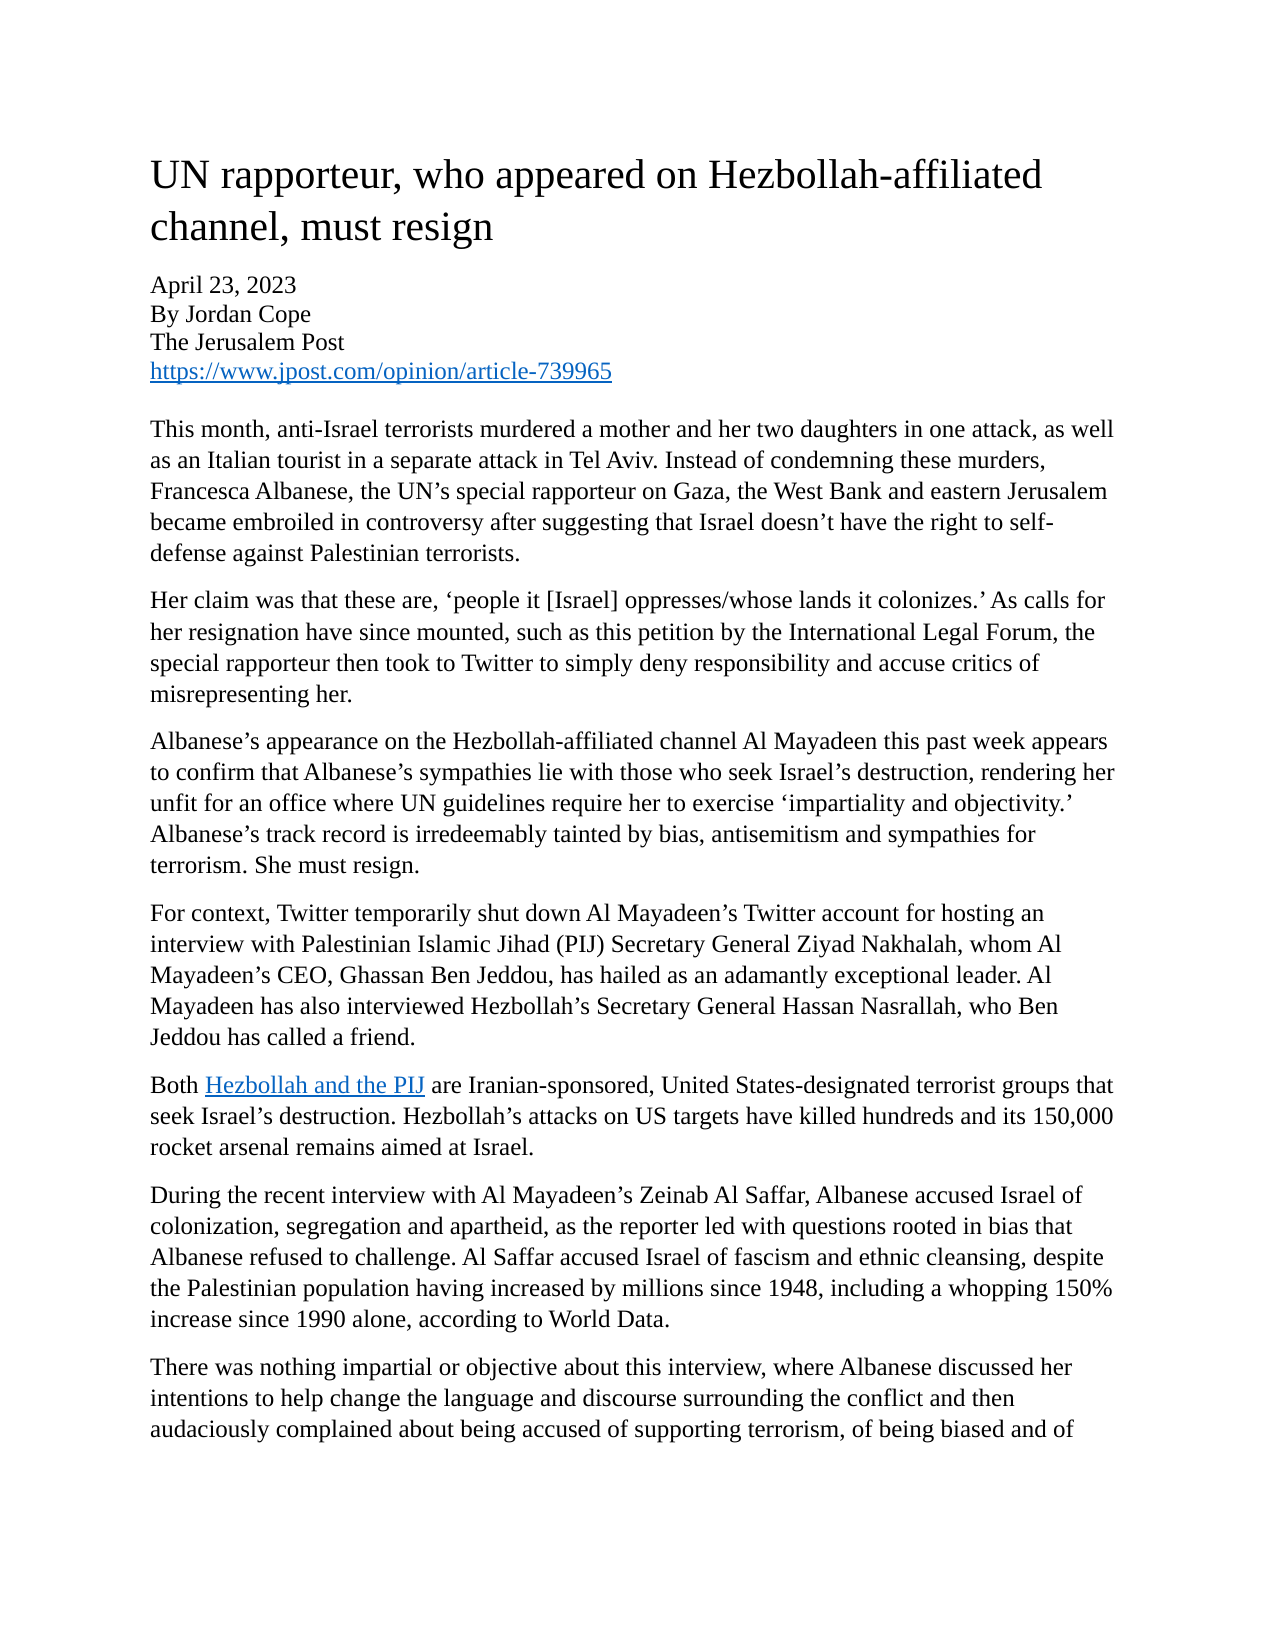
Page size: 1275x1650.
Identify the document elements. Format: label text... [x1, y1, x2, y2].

text https://www.jpost.com/opinion/article-739965 [150, 356, 1125, 385]
text Her claim was that these are, ‘people it [Israel] oppresses/whose lands it colonizes.’ As calls for her resignation have since mounted, such as this petition by the International Legal Forum, the special rapporteur then took to Twitter to simply deny responsibility and accuse critics of misrepresenting her. [150, 586, 1125, 707]
text UN rapporteur, who appeared on Hezbollah-affiliated channel, must resign [150, 150, 1125, 249]
text During the recent interview with Al Mayadeen’s Zeinab Al Saffar, Albanese accused Israel of colonization, segregation and apartheid, as the reporter led with questions rooted in bias that Albanese refused to challenge. Al Saffar accused Israel of fascism and ethnic cleansing, despite the Palestinian population having increased by millions since 1948, including a whopping 150% increase since 1990 alone, according to World Data. [150, 1180, 1125, 1333]
text Albanese’s appearance on the Hezbollah-affiliated channel Al Mayadeen this past week appears to confirm that Albanese’s sympathies lie with those who seek Israel’s destruction, rendering her unfit for an office where UN guidelines require her to exercise ‘impartiality and objectivity.’ Albanese’s track record is irredeemably tainted by bias, antisemitism and sympathies for terrorism. She must resign. [150, 726, 1125, 879]
text April 23, 2023 [150, 270, 1125, 299]
text For context, Twitter temporarily shut down Al Mayadeen’s Twitter account for hosting an interview with Palestinian Islamic Jihad (PIJ) Secretary General Ziyad Nakhalah, whom Al Mayadeen’s CEO, Ghassan Ben Jeddou, has hailed as an adamantly exceptional leader. Al Mayadeen has also interviewed Hezbollah’s Secretary General Hassan Nasrallah, who Ben Jeddou has called a friend. [150, 898, 1125, 1051]
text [150, 1352, 1125, 1443]
text By Jordan Cope [150, 299, 1125, 327]
text The Jerusalem Post [150, 327, 1125, 356]
text This month, anti-Israel terrorists murdered a mother and her two daughters in one attack, as well as an Italian tourist in a separate attack in Tel Aviv. Instead of condemning these murders, Francesca Albanese, the UN’s special rapporteur on Gaza, the West Bank and eastern Jerusalem became embroiled in controversy after suggesting that Israel doesn’t have the right to self-defense against Palestinian terrorists. [150, 414, 1125, 567]
text Both Hezbollah and the PIJ are Iranian-sponsored, United States-designated terrorist groups that seek Israel’s destruction. Hezbollah’s attacks on US targets have killed hundreds and its 150,000 rocket arsenal remains aimed at Israel. [150, 1070, 1125, 1161]
